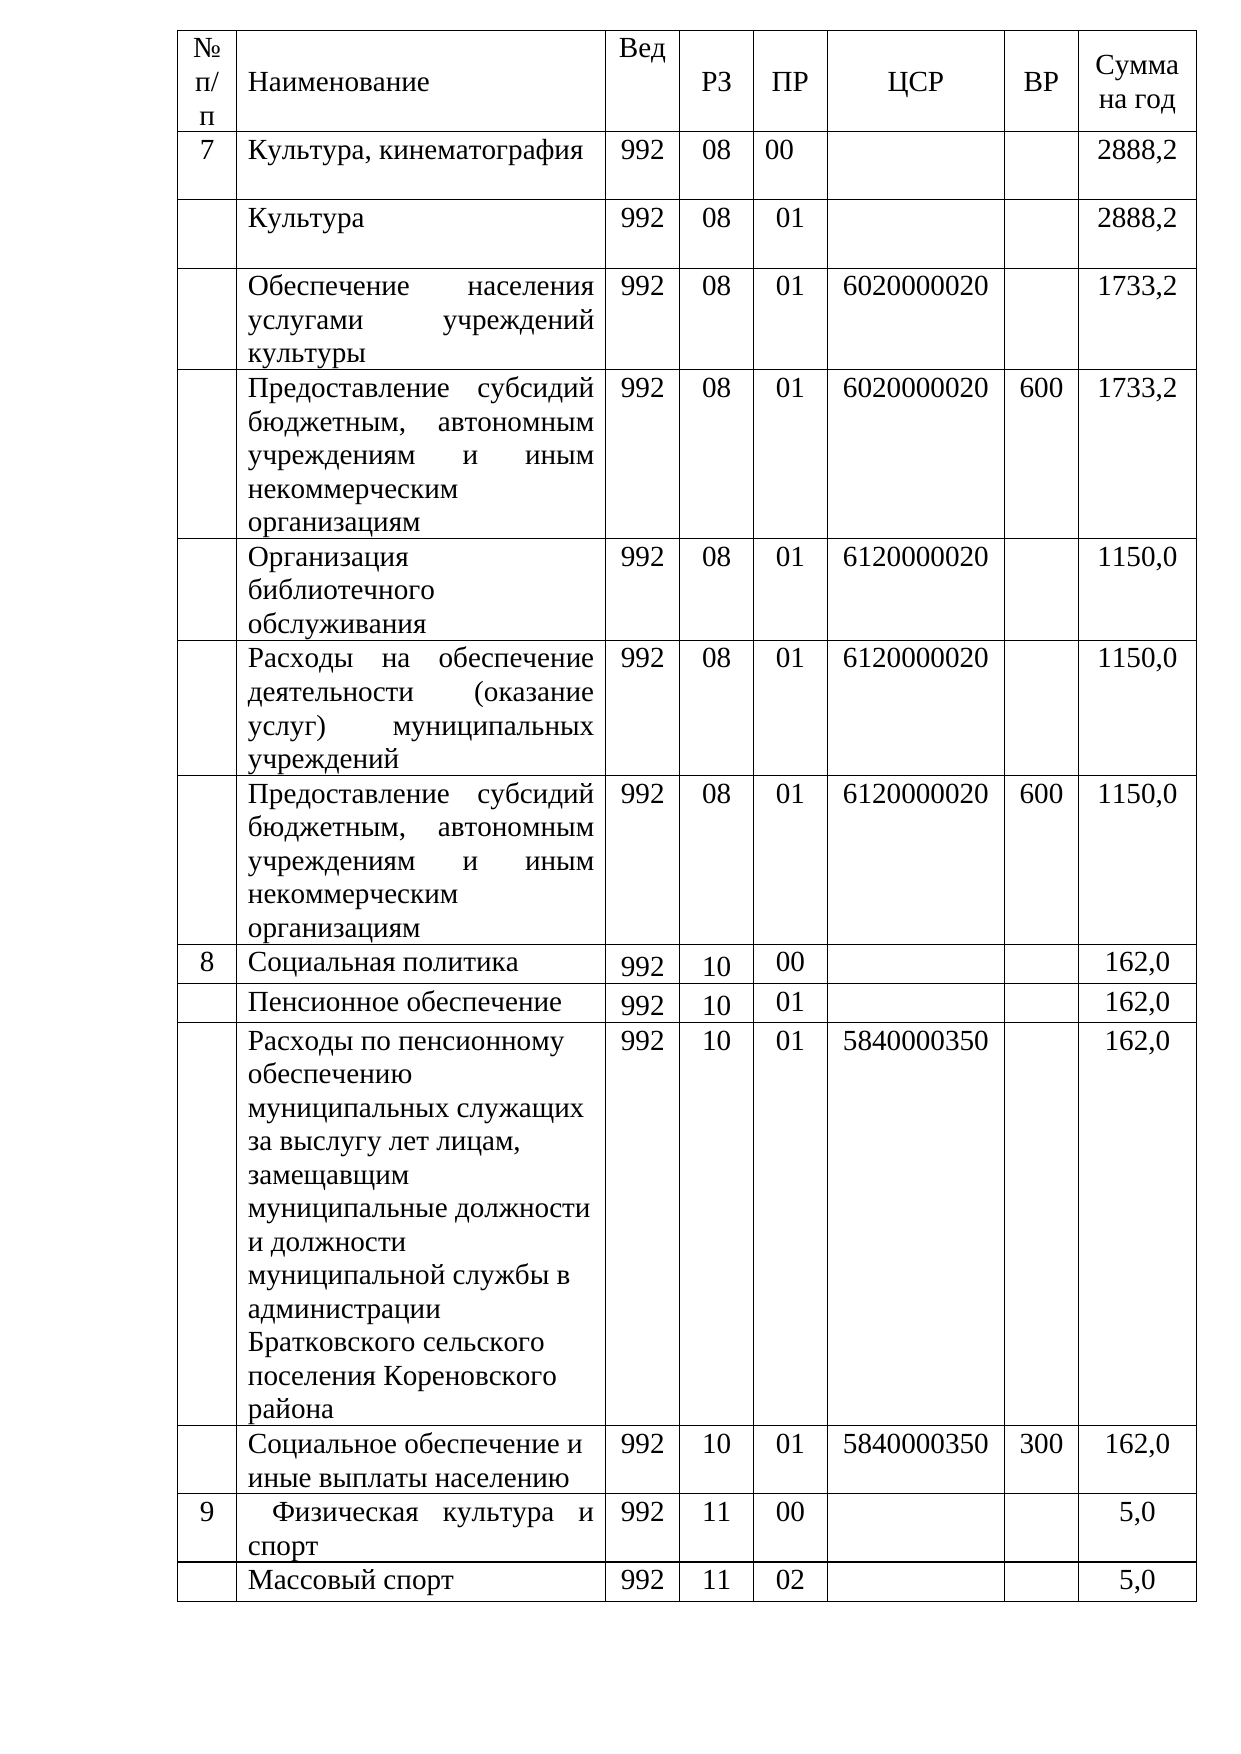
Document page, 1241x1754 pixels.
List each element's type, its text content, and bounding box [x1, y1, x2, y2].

table_cell [1005, 539, 1078, 639]
table_cell 10 [680, 984, 753, 1022]
table_cell 992 [606, 200, 679, 267]
table_cell 08 [680, 370, 753, 538]
table_cell 00 [754, 1494, 827, 1561]
table_cell 10 [680, 1023, 753, 1425]
table_cell 01 [754, 641, 827, 775]
table_cell 9 [178, 1494, 236, 1561]
table_cell 08 [680, 641, 753, 775]
table_cell 01 [754, 370, 827, 538]
table_cell [178, 269, 236, 369]
table_header РЗ [680, 31, 753, 131]
table_cell Культура, кинематография [237, 132, 605, 199]
table_cell [1005, 641, 1078, 775]
table_cell 1150,0 [1079, 539, 1196, 639]
table_cell [1005, 132, 1078, 199]
table_cell 992 [606, 370, 679, 538]
table_cell Социальная политика [237, 945, 605, 983]
table_cell [1005, 1494, 1078, 1561]
table_cell 7 [178, 132, 236, 199]
table_cell Предоставление субсидий бюджетным, автономным учреждениям и иным некоммерческим организациям [237, 776, 605, 943]
table_cell [1005, 269, 1078, 369]
table_cell [828, 200, 1004, 267]
table_header Наименование [237, 31, 605, 131]
table_cell 01 [754, 776, 827, 943]
table_cell Физическая культура и спорт [237, 1494, 605, 1561]
table_cell [178, 1023, 236, 1425]
table_cell 2888,2 [1079, 200, 1196, 267]
table_cell Обеспечение населения услугами учреждений культуры [237, 269, 605, 369]
table_cell Организация библиотечного обслуживания [237, 539, 605, 639]
table_cell [828, 132, 1004, 199]
table_cell [178, 539, 236, 639]
table_cell 08 [680, 539, 753, 639]
table_cell 992 [606, 776, 679, 943]
table_cell [178, 370, 236, 538]
table_cell 5840000350 [828, 1426, 1004, 1493]
table_cell 992 [606, 1426, 679, 1493]
table_cell 6120000020 [828, 539, 1004, 639]
table_cell 2888,2 [1079, 132, 1196, 199]
table_cell [828, 945, 1004, 983]
table_header Вед [606, 31, 679, 131]
table_cell [1005, 200, 1078, 267]
table_cell Социальное обеспечение и иные выплаты населению [237, 1426, 605, 1493]
table_cell 162,0 [1079, 945, 1196, 983]
table_cell 300 [1005, 1426, 1078, 1493]
table_header ВР [1005, 31, 1078, 131]
table_cell 8 [178, 945, 236, 983]
table_cell 01 [754, 539, 827, 639]
table_cell 01 [754, 200, 827, 267]
table_cell [178, 200, 236, 267]
table_cell 600 [1005, 370, 1078, 538]
table_cell 992 [606, 132, 679, 199]
table_header Сумма на год [1079, 31, 1196, 131]
table_cell 11 [680, 1563, 753, 1601]
table_header № п/п [178, 31, 236, 131]
table_cell 00 [754, 132, 827, 199]
table_cell [1005, 1563, 1078, 1601]
table_cell [828, 1494, 1004, 1561]
table_cell 992 [606, 945, 679, 983]
table_cell 600 [1005, 776, 1078, 943]
table_cell 5,0 [1079, 1494, 1196, 1561]
table_cell 1733,2 [1079, 370, 1196, 538]
table_cell 00 [754, 945, 827, 983]
table_cell 5,0 [1079, 1563, 1196, 1601]
table_cell [828, 1563, 1004, 1601]
table_cell 162,0 [1079, 1023, 1196, 1425]
table_cell 992 [606, 269, 679, 369]
table_header ЦСР [828, 31, 1004, 131]
table_cell 02 [754, 1563, 827, 1601]
table_cell 992 [606, 1563, 679, 1601]
table_cell [178, 641, 236, 775]
table_cell 5840000350 [828, 1023, 1004, 1425]
table_cell 08 [680, 776, 753, 943]
table_cell 01 [754, 1426, 827, 1493]
table_cell Массовый спорт [237, 1563, 605, 1601]
table_cell 1733,2 [1079, 269, 1196, 369]
table_cell 992 [606, 984, 679, 1022]
table_cell [178, 984, 236, 1022]
table_cell 11 [680, 1494, 753, 1561]
table_cell 1150,0 [1079, 776, 1196, 943]
table_cell 6120000020 [828, 641, 1004, 775]
table_cell 08 [680, 200, 753, 267]
table_cell [178, 1563, 236, 1601]
table_cell 992 [606, 1494, 679, 1561]
table_cell 01 [754, 1023, 827, 1425]
table_cell 10 [680, 1426, 753, 1493]
table_cell 162,0 [1079, 984, 1196, 1022]
table_cell [178, 1426, 236, 1493]
table_cell Культура [237, 200, 605, 267]
table_cell 01 [754, 269, 827, 369]
table_cell 08 [680, 269, 753, 369]
table_cell 992 [606, 641, 679, 775]
table_cell 6020000020 [828, 370, 1004, 538]
table_cell Пенсионное обеспечение [237, 984, 605, 1022]
table_cell Предоставление субсидий бюджетным, автономным учреждениям и иным некоммерческим организациям [237, 370, 605, 538]
table_cell 992 [606, 1023, 679, 1425]
table_cell [828, 984, 1004, 1022]
table_cell Расходы по пенсионному обеспечению муниципальных служащих за выслугу лет лицам, замещавщим муниципальные должности и должности муниципальной службы в администрации Братковского сельского поселения Кореновского района [237, 1023, 605, 1425]
table_cell 08 [680, 132, 753, 199]
table_cell 10 [680, 945, 753, 983]
table_cell 6020000020 [828, 269, 1004, 369]
table_cell [1005, 1023, 1078, 1425]
table_cell 162,0 [1079, 1426, 1196, 1493]
table_cell 6120000020 [828, 776, 1004, 943]
table_cell [1005, 984, 1078, 1022]
table_cell 01 [754, 984, 827, 1022]
table_cell 992 [606, 539, 679, 639]
table_cell [1005, 945, 1078, 983]
table_header ПР [754, 31, 827, 131]
table_cell [178, 776, 236, 943]
table_cell Расходы на обеспечение деятельности (оказание услуг) муниципальных учреждений [237, 641, 605, 775]
table_cell 1150,0 [1079, 641, 1196, 775]
